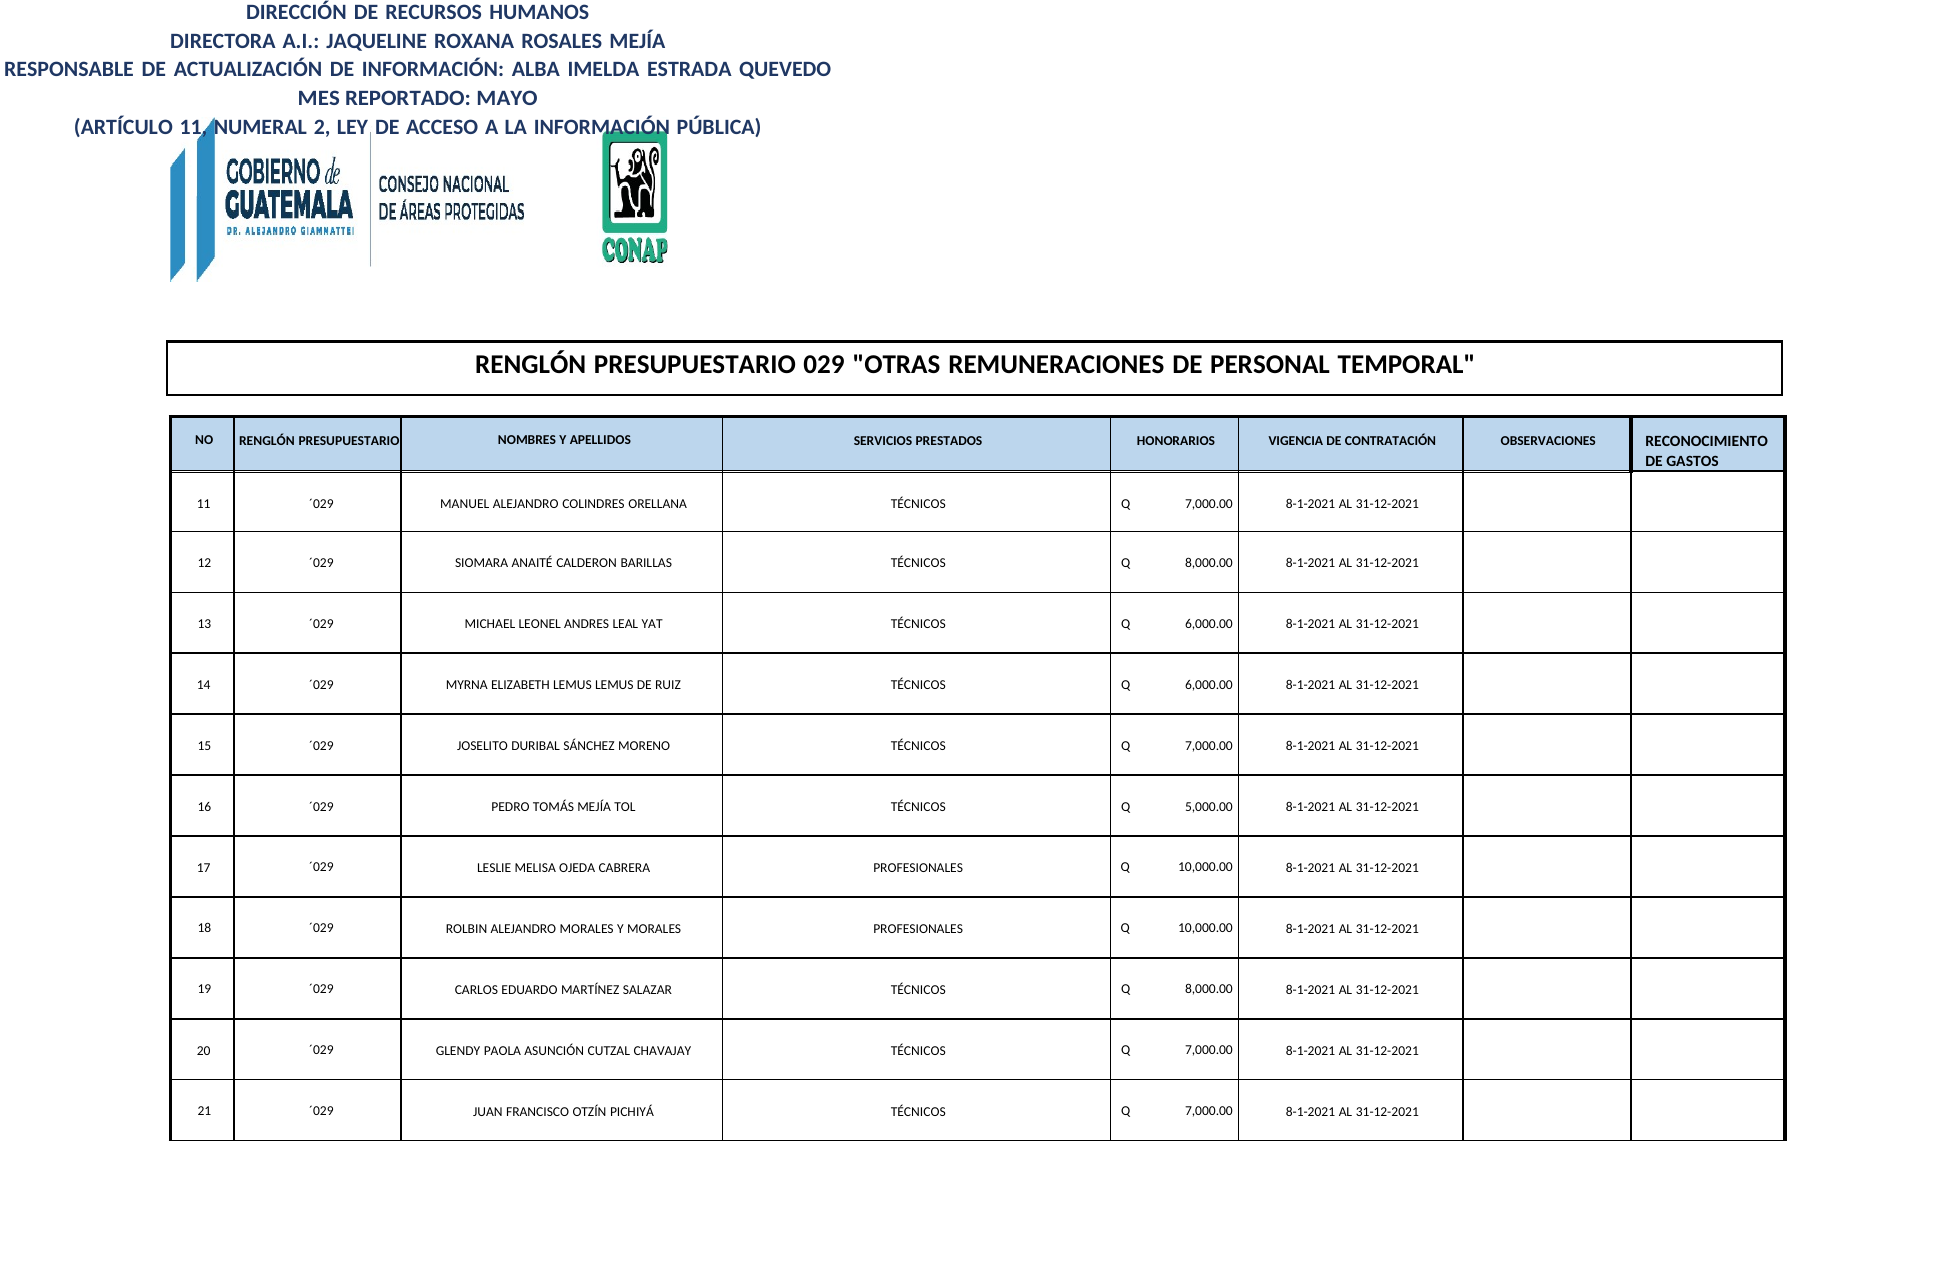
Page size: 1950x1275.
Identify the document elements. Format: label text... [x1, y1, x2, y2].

table_cell 12 [172, 532, 233, 591]
table_cell 10,000.00 [1152, 837, 1238, 896]
table_cell SIOMARA ANAITÉ CALDERON BARILLAS [402, 532, 722, 591]
table_cell [1632, 1080, 1783, 1140]
table_cell 8-1-2021 AL 31-12-2021 [1239, 1080, 1462, 1140]
table_cell 15 [172, 715, 233, 774]
table_cell [1464, 593, 1630, 652]
table_cell 8,000.00 [1152, 959, 1238, 1018]
table_cell 18 [172, 898, 233, 957]
table_cell MYRNA ELIZABETH LEMUS LEMUS DE RUIZ [402, 654, 722, 713]
table_cell Q [1111, 1080, 1152, 1140]
table_cell LESLIE MELISA OJEDA CABRERA [402, 837, 722, 896]
table_cell JUAN FRANCISCO OTZÍN PICHIYÁ [402, 1080, 722, 1140]
table_cell 8-1-2021 AL 31-12-2021 [1239, 654, 1462, 713]
table_cell TÉCNICOS [723, 776, 1110, 835]
table_cell 8-1-2021 AL 31-12-2021 [1239, 593, 1462, 652]
table_cell TÉCNICOS [723, 654, 1110, 713]
table_header HONORARIOS [1111, 418, 1238, 470]
table_cell 8-1-2021 AL 31-12-2021 [1239, 837, 1462, 896]
table_cell JOSELITO DURIBAL SÁNCHEZ MORENO [402, 715, 722, 774]
table_cell [1464, 837, 1630, 896]
table_header RENGLÓN PRESUPUESTARIO [235, 418, 400, 470]
table_cell 8,000.00 [1152, 532, 1238, 591]
table_cell Q [1111, 654, 1152, 713]
table_cell ´029 [235, 1080, 400, 1140]
table_cell [1464, 776, 1630, 835]
table_header NOMBRES Y APELLIDOS [402, 418, 722, 470]
table_cell MICHAEL LEONEL ANDRES LEAL YAT [402, 593, 722, 652]
table_header VIGENCIA DE CONTRATACIÓN [1239, 418, 1462, 470]
table_cell TÉCNICOS [723, 593, 1110, 652]
table_cell Q [1111, 1020, 1152, 1079]
table_cell 8-1-2021 AL 31-12-2021 [1239, 898, 1462, 957]
table_cell Q [1111, 837, 1152, 896]
picture [170, 117, 668, 282]
table_cell [1632, 1020, 1783, 1079]
table_cell 7,000.00 [1152, 1080, 1238, 1140]
table_cell 5,000.00 [1152, 776, 1238, 835]
table_cell 21 [172, 1080, 233, 1140]
table_cell 19 [172, 959, 233, 1018]
table_cell [1464, 532, 1630, 591]
table_cell 8-1-2021 AL 31-12-2021 [1239, 473, 1462, 531]
table_cell 8-1-2021 AL 31-12-2021 [1239, 776, 1462, 835]
table_cell 7,000.00 [1152, 1020, 1238, 1079]
table_cell ´029 [235, 776, 400, 835]
table_cell TÉCNICOS [723, 1020, 1110, 1079]
table_cell 17 [172, 837, 233, 896]
table_cell [1464, 1080, 1630, 1140]
table_cell CARLOS EDUARDO MARTÍNEZ SALAZAR [402, 959, 722, 1018]
table_cell 11 [172, 473, 233, 531]
table_cell [1632, 776, 1783, 835]
table_cell [1464, 1020, 1630, 1079]
table_cell Q [1111, 473, 1152, 531]
table_cell ´029 [235, 715, 400, 774]
table_cell ´029 [235, 959, 400, 1018]
table_cell TÉCNICOS [723, 1080, 1110, 1140]
table_cell Q [1111, 715, 1152, 774]
table_cell [1464, 715, 1630, 774]
table_cell [1632, 532, 1783, 591]
table_cell Q [1111, 898, 1152, 957]
table_cell 8-1-2021 AL 31-12-2021 [1239, 715, 1462, 774]
table_cell 20 [172, 1020, 233, 1079]
table_cell PROFESIONALES [723, 898, 1110, 957]
table_cell [1464, 654, 1630, 713]
table_cell 7,000.00 [1152, 473, 1238, 531]
table_cell ROLBIN ALEJANDRO MORALES Y MORALES [402, 898, 722, 957]
table_cell [1632, 837, 1783, 896]
table_header NO [172, 418, 233, 470]
table_cell TÉCNICOS [723, 473, 1110, 531]
table_cell ´029 [235, 593, 400, 652]
table_cell Q [1111, 959, 1152, 1018]
table_cell ´029 [235, 837, 400, 896]
table_cell [1464, 959, 1630, 1018]
table_cell PROFESIONALES [723, 837, 1110, 896]
table_cell TÉCNICOS [723, 959, 1110, 1018]
table_cell 8-1-2021 AL 31-12-2021 [1239, 959, 1462, 1018]
table_cell 7,000.00 [1152, 715, 1238, 774]
table_cell [1632, 715, 1783, 774]
table_cell TÉCNICOS [723, 532, 1110, 591]
table_cell ´029 [235, 1020, 400, 1079]
table_cell 10,000.00 [1152, 898, 1238, 957]
table_cell 13 [172, 593, 233, 652]
table_cell 8-1-2021 AL 31-12-2021 [1239, 1020, 1462, 1079]
table_cell ´029 [235, 654, 400, 713]
table_cell GLENDY PAOLA ASUNCIÓN CUTZAL CHAVAJAY [402, 1020, 722, 1079]
table_cell 6,000.00 [1152, 593, 1238, 652]
table_cell Q [1111, 776, 1152, 835]
table_cell 16 [172, 776, 233, 835]
table_header RECONOCIMIENTO DE GASTOS [1633, 418, 1783, 470]
table_header OBSERVACIONES [1464, 418, 1629, 470]
table_cell TÉCNICOS [723, 715, 1110, 774]
table_cell [1632, 898, 1783, 957]
table_cell [1464, 473, 1630, 531]
table_header SERVICIOS PRESTADOS [723, 418, 1110, 470]
table_cell Q [1111, 593, 1152, 652]
table_cell ´029 [235, 532, 400, 591]
table_cell [1632, 654, 1783, 713]
table_cell [1632, 472, 1783, 531]
table_cell ´029 [235, 898, 400, 957]
table_cell [1632, 593, 1783, 652]
table_cell [1464, 898, 1630, 957]
table_cell PEDRO TOMÁS MEJÍA TOL [402, 776, 722, 835]
table_cell ´029 [235, 473, 400, 531]
table_cell MANUEL ALEJANDRO COLINDRES ORELLANA [402, 473, 722, 531]
table_cell 6,000.00 [1152, 654, 1238, 713]
table_cell 8-1-2021 AL 31-12-2021 [1239, 532, 1462, 591]
table_cell 14 [172, 654, 233, 713]
table_cell Q [1111, 532, 1152, 591]
table_cell [1632, 959, 1783, 1018]
